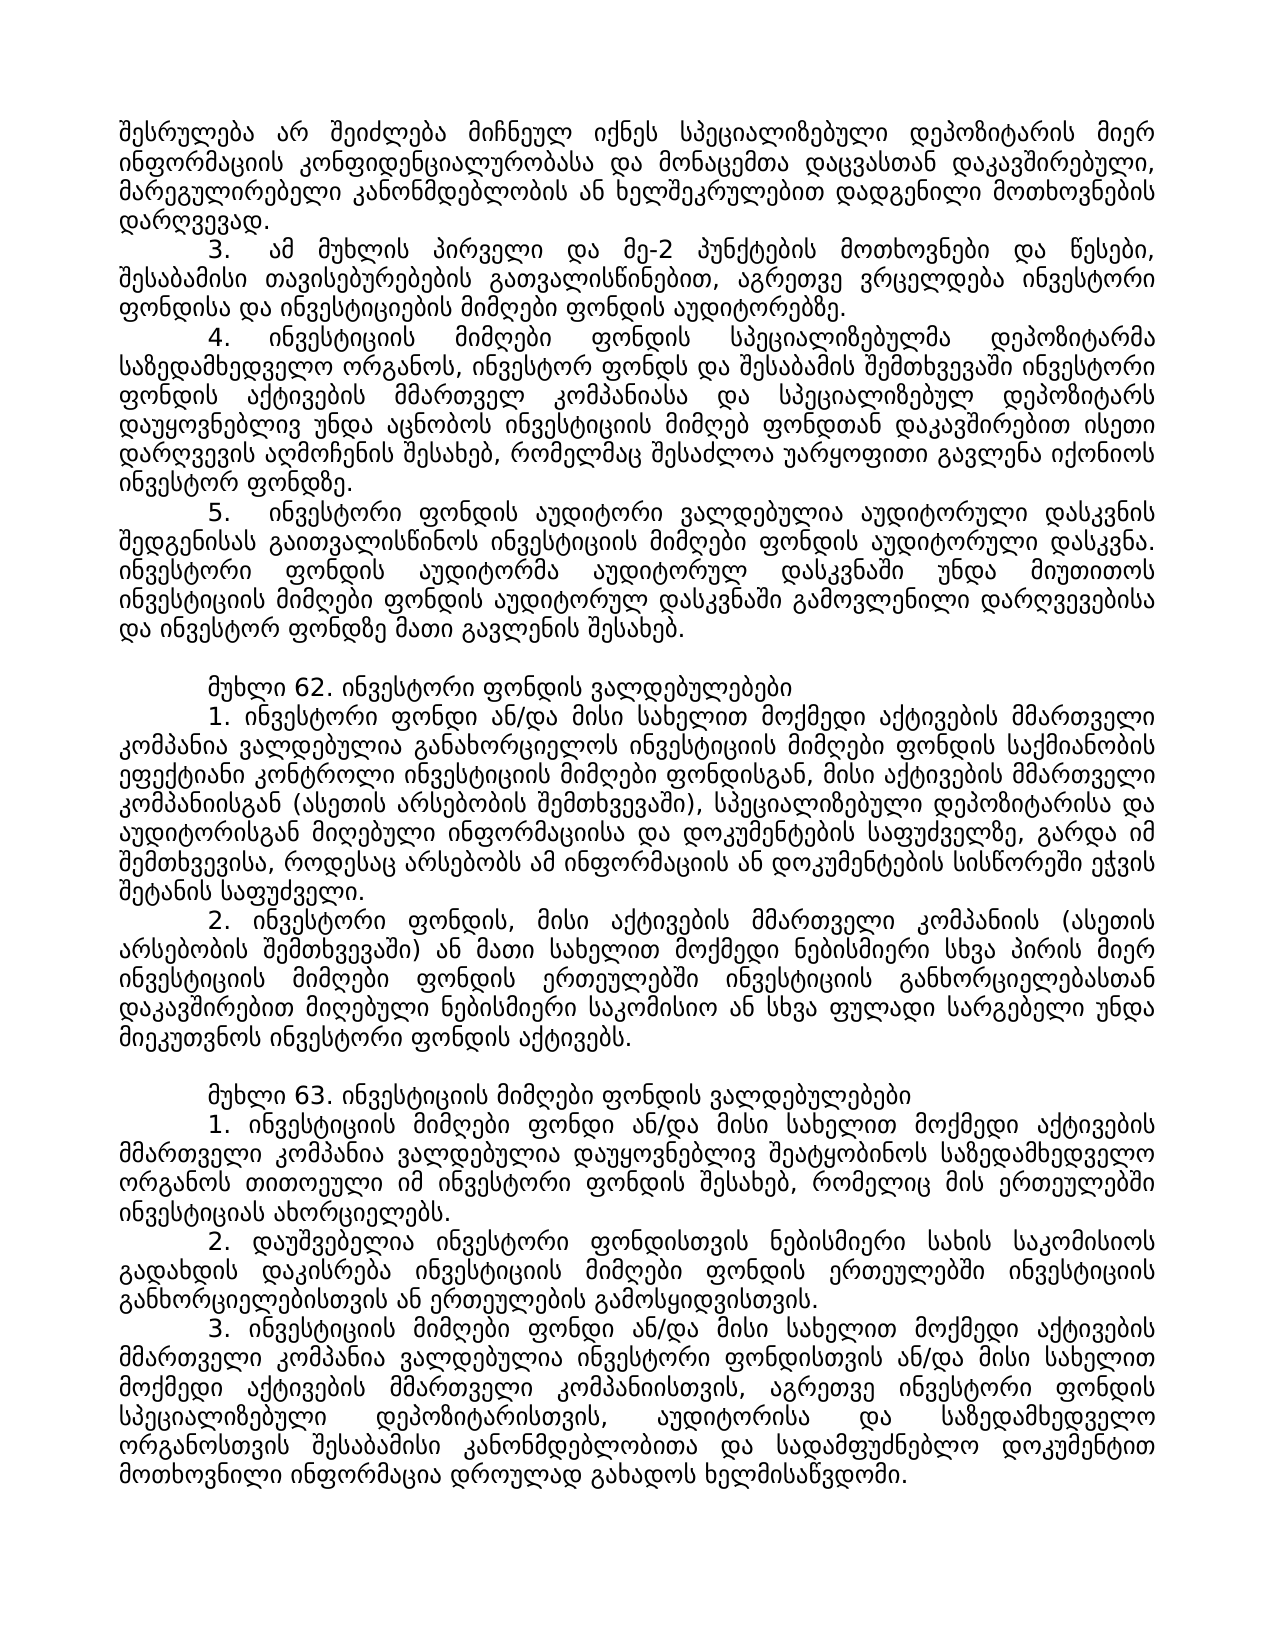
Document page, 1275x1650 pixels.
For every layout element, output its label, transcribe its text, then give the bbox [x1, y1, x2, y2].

text 3. ამ მუხლის პირველი და მე-2 პუნქტების მოთხოვნები და წესები, შესაბამისი თავისებურებების გათვალისწინებით, აგრეთვე ვრცელდება ინვესტორი ფონდისა და ინვესტიციების მიმღები ფონდის აუდიტორებზე. [118, 235, 1156, 323]
text 3. ინვესტიციის მიმღები ფონდი ან/და მისი სახელით მოქმედი აქტივების მმართველი კომპანია ვალდებულია ინვესტორი ფონდისთვის ან/და მისი სახელით მოქმედი აქტივების მმართველი კომპანიისთვის, აგრეთვე ინვესტორი ფონდის სპეციალიზებული დეპოზიტარისთვის, აუდიტორისა და საზედამხედველო ორგანოსთვის შესაბამისი კანონმდებლობითა და სადამფუძნებლო დოკუმენტით მოთხოვნილი ინფორმაცია დროულად გახადოს ხელმისაწვდომი. [118, 1314, 1156, 1489]
text 1. ინვესტორი ფონდი ან/და მისი სახელით მოქმედი აქტივების მმართველი კომპანია ვალდებულია განახორციელოს ინვესტიციის მიმღები ფონდის საქმიანობის ეფექტიანი კონტროლი ინვესტიციის მიმღები ფონდისგან, მისი აქტივების მმართველი კომპანიისგან (ასეთის არსებობის შემთხვევაში), სპეციალიზებული დეპოზიტარისა და აუდიტორისგან მიღებული ინფორმაციისა და დოკუმენტების საფუძველზე, გარდა იმ შემთხვევისა, როდესაც არსებობს ამ ინფორმაციის ან დოკუმენტების სისწორეში ეჭვის შეტანის საფუძველი. [118, 702, 1156, 906]
text 5. ინვესტორი ფონდის აუდიტორი ვალდებულია აუდიტორული დასკვნის შედგენისას გაითვალისწინოს ინვესტიციის მიმღები ფონდის აუდიტორული დასკვნა. ინვესტორი ფონდის აუდიტორმა აუდიტორულ დასკვნაში უნდა მიუთითოს ინვესტიციის მიმღები ფონდის აუდიტორულ დასკვნაში გამოვლენილი დარღვევებისა და ინვესტორ ფონდზე მათი გავლენის შესახებ. [118, 498, 1156, 643]
text 2. ინვესტორი ფონდის, მისი აქტივების მმართველი კომპანიის (ასეთის არსებობის შემთხვევაში) ან მათი სახელით მოქმედი ნებისმიერი სხვა პირის მიერ ინვესტიციის მიმღები ფონდის ერთეულებში ინვესტიციის განხორციელებასთან დაკავშირებით მიღებული ნებისმიერი საკომისიო ან სხვა ფულადი სარგებელი უნდა მიეკუთვნოს ინვესტორი ფონდის აქტივებს. [118, 906, 1156, 1052]
text 4. ინვესტიციის მიმღები ფონდის სპეციალიზებულმა დეპოზიტარმა საზედამხედველო ორგანოს, ინვესტორ ფონდს და შესაბამის შემთხვევაში ინვესტორი ფონდის აქტივების მმართველ კომპანიასა და სპეციალიზებულ დეპოზიტარს დაუყოვნებლივ უნდა აცნობოს ინვესტიციის მიმღებ ფონდთან დაკავშირებით ისეთი დარღვევის აღმოჩენის შესახებ, რომელმაც შესაძლოა უარყოფითი გავლენა იქონიოს ინვესტორ ფონდზე. [118, 323, 1156, 498]
text მუხლი 63. ინვესტიციის მიმღები ფონდის ვალდებულებები [118, 1081, 1156, 1110]
text 2. დაუშვებელია ინვესტორი ფონდისთვის ნებისმიერი სახის საკომისიოს გადახდის დაკისრება ინვესტიციის მიმღები ფონდის ერთეულებში ინვესტიციის განხორციელებისთვის ან ერთეულების გამოსყიდვისთვის. [118, 1227, 1156, 1314]
text მუხლი 62. ინვესტორი ფონდის ვალდებულებები [118, 673, 1156, 702]
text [118, 118, 1156, 235]
text 1. ინვესტიციის მიმღები ფონდი ან/და მისი სახელით მოქმედი აქტივების მმართველი კომპანია ვალდებულია დაუყოვნებლივ შეატყობინოს საზედამხედველო ორგანოს თითოეული იმ ინვესტორი ფონდის შესახებ, რომელიც მის ერთეულებში ინვესტიციას ახორციელებს. [118, 1110, 1156, 1227]
